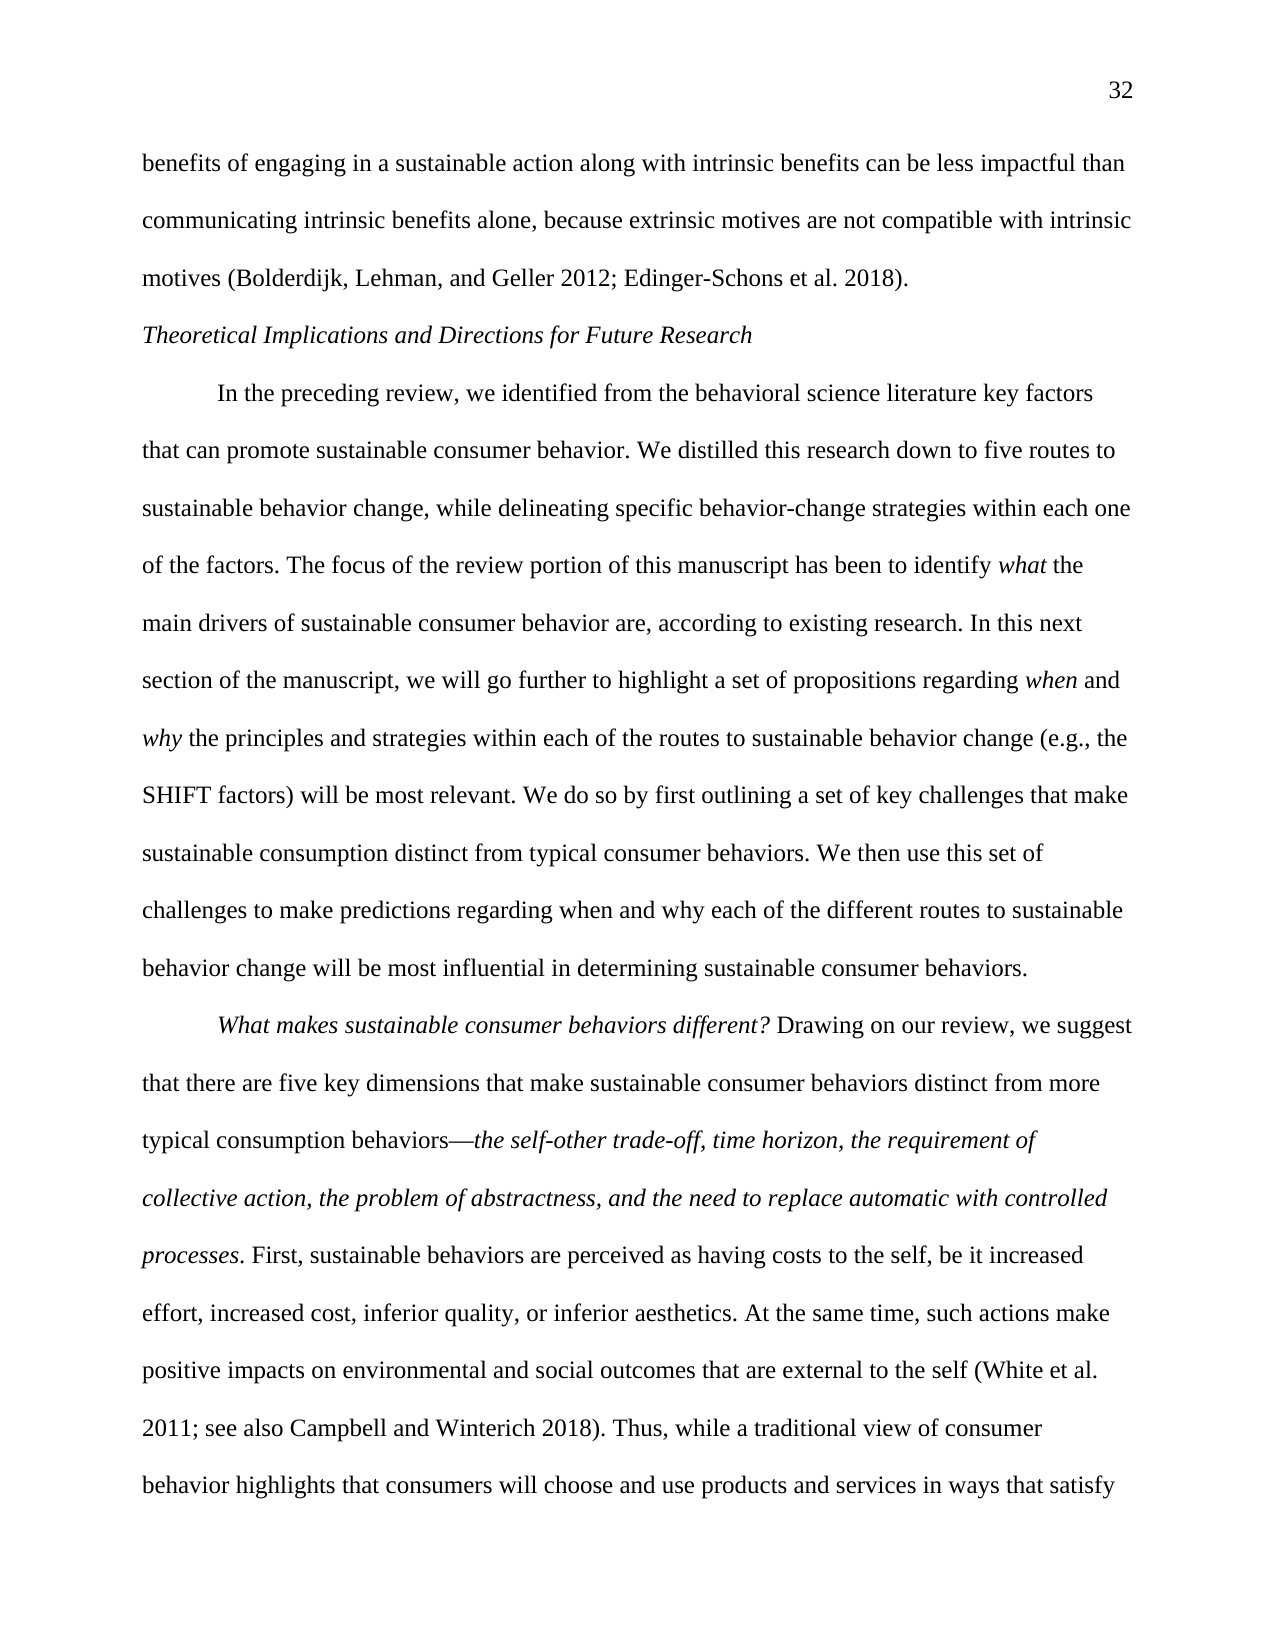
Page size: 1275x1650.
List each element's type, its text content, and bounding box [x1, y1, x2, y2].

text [142, 148, 1133, 291]
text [142, 1010, 1133, 1499]
text In the preceding review, we identified from the behavioral science literature key factors that can promote sustainable consumer behavior. We distilled this research down to five routes to sustainable behavior change, while delineating specific behavior-change strategies within each one of the factors. The focus of the review portion of this manuscript has been to identify what the main drivers of sustainable consumer behavior are, according to existing research. In this next section of the manuscript, we will go further to highlight a set of propositions regarding when and why the principles and strategies within each of the routes to sustainable behavior change (e.g., the SHIFT factors) will be most relevant. We do so by first outlining a set of key challenges that make sustainable consumption distinct from typical consumer behaviors. We then use this set of challenges to make predictions regarding when and why each of the different routes to sustainable behavior change will be most influential in determining sustainable consumer behaviors. [142, 378, 1133, 981]
text Theoretical Implications and Directions for Future Research [142, 320, 1133, 349]
